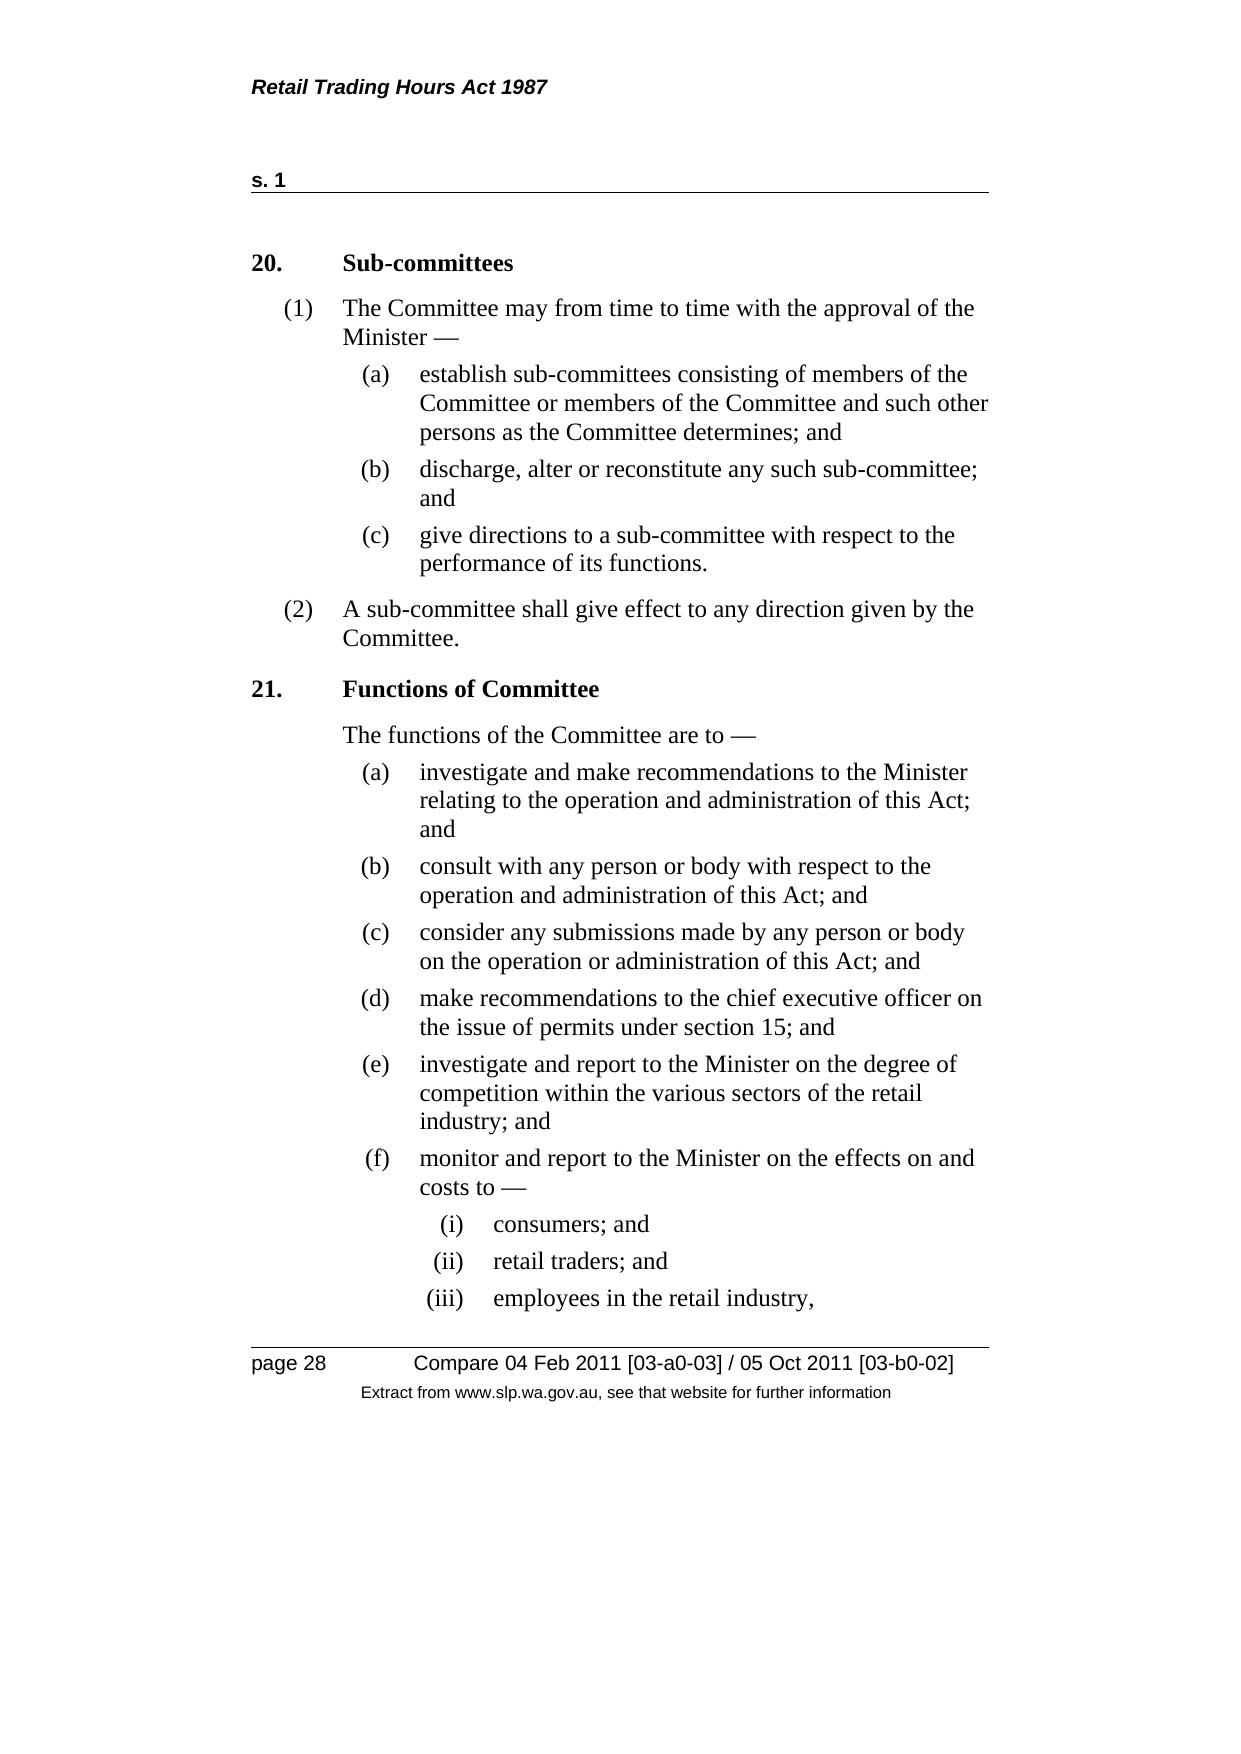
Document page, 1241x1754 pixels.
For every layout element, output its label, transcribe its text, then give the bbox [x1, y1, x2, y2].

text The functions of the Committee are to — [251, 720, 989, 748]
text (c) consider any submissions made by any person or body on the operation or administration of this Act; and [251, 917, 989, 975]
text (b) discharge, alter or reconstitute any such sub-committee; and [251, 454, 989, 511]
text (c) give directions to a sub-committee with respect to the performance of its functions. [251, 520, 989, 577]
text (1) The Committee may from time to time with the approval of the Minister — [251, 293, 989, 351]
text (a) establish sub-committees consisting of members of the Committee or members of the Committee and such other persons as the Committee determines; and [251, 359, 989, 446]
text (e) investigate and report to the Minister on the degree of competition within the various sectors of the retail industry; and [251, 1049, 989, 1135]
text (d) make recommendations to the chief executive officer on the issue of permits under section 15; and [251, 983, 989, 1041]
text (ii) retail traders; and [251, 1246, 989, 1275]
text (b) consult with any person or body with respect to the operation and administration of this Act; and [251, 851, 989, 909]
text (a) investigate and make recommendations to the Minister relating to the operation and administration of this Act; and [251, 757, 989, 843]
subtitle 21. Functions of Committee [251, 674, 989, 703]
text (i) consumers; and [251, 1209, 989, 1238]
subtitle 20. Sub-committees [251, 248, 989, 277]
text (iii) employees in the retail industry, [251, 1283, 989, 1312]
text (2) A sub-committee shall give effect to any direction given by the Committee. [251, 594, 989, 651]
text (f) monitor and report to the Minister on the effects on and costs to — [251, 1143, 989, 1201]
